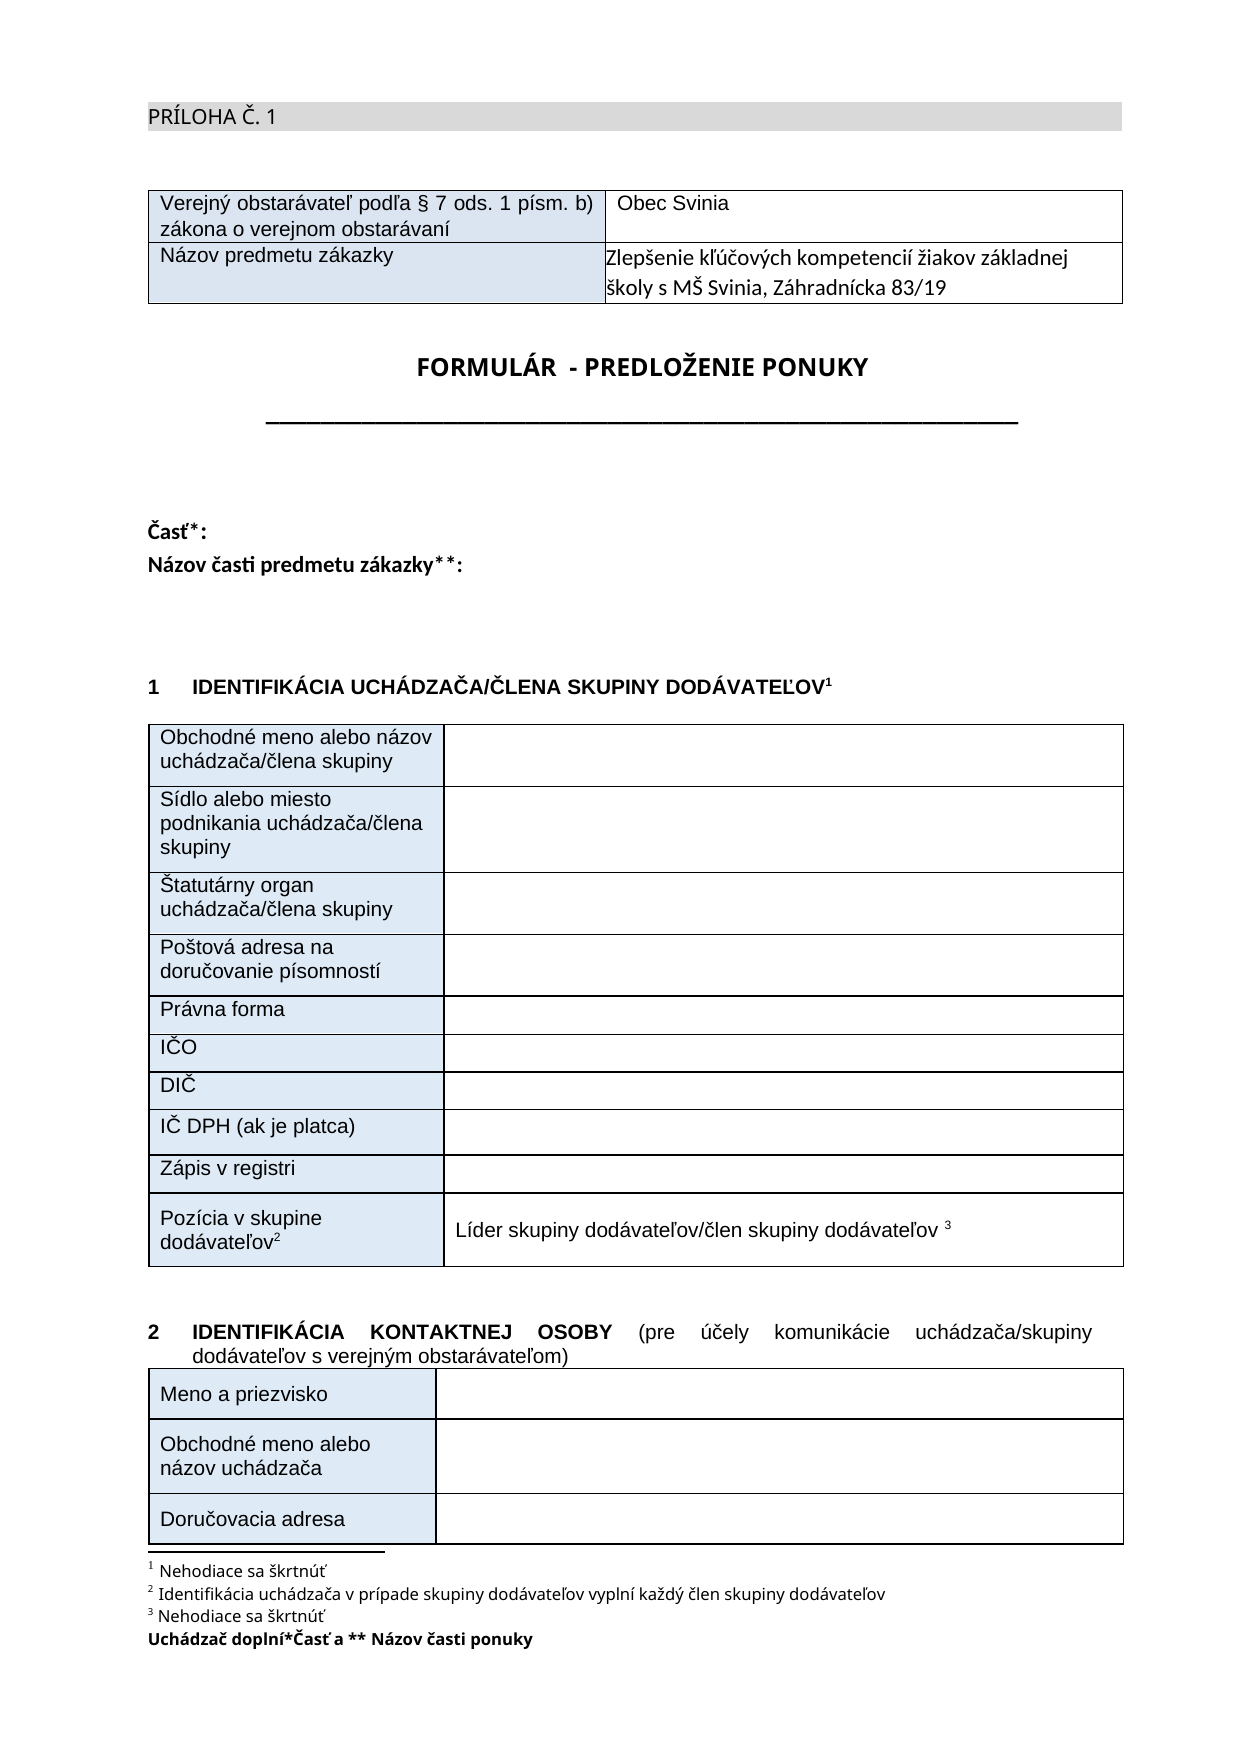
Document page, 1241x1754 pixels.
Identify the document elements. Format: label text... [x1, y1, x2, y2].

table_cell [437, 1420, 1123, 1493]
table_cell [445, 1073, 1123, 1109]
text 2 IDENTIFIKÁCIA KONTAKTNEJ OSOBY (pre účely komunikácie uchádzača/skupiny dodávateľov s verejným obstarávateľom) [148, 1320, 1093, 1368]
table_cell [445, 935, 1123, 995]
table_cell DIČ [150, 1073, 443, 1109]
table_cell Doručovacia adresa [150, 1494, 435, 1543]
text príloha č. 1 [148, 102, 1122, 131]
table_cell IČO [150, 1035, 443, 1071]
text Názov časti predmetu zákazky**: [148, 550, 1093, 578]
table_cell Pozícia v skupine dodávateľov2 [150, 1194, 443, 1266]
table_cell [445, 1156, 1123, 1192]
table_cell Štatutárny organ uchádzača/člena skupiny [150, 873, 443, 933]
table_cell [445, 873, 1123, 933]
table_cell Zápis v registri [150, 1156, 443, 1192]
table_cell [445, 787, 1123, 871]
table_cell Sídlo alebo miesto podnikania uchádzača/člena skupiny [150, 787, 443, 871]
table_header Obec Svinia [606, 191, 1122, 242]
table_cell [445, 1035, 1123, 1071]
table_cell Obchodné meno alebo názov uchádzača [150, 1420, 435, 1493]
table_header Verejný obstarávateľ podľa § 7 ods. 1 písm. b) zákona o verejnom obstarávaní [149, 191, 605, 242]
list IDENTIFIKÁCIA UCHÁDZAČA/člena skupiny dodávateľov [148, 675, 1093, 699]
table_header [437, 1369, 1123, 1418]
table_cell Zlepšenie kľúčových kompetencií žiakov základnej školy s MŠ Svinia, Záhradnícka 83/19 [606, 243, 1122, 302]
table_cell [445, 997, 1123, 1033]
table_cell Líder skupiny dodávateľov/člen skupiny dodávateľov 3 [445, 1194, 1123, 1266]
table_cell Názov predmetu zákazky [149, 243, 605, 302]
table_header Meno a priezvisko [150, 1369, 435, 1418]
table_header Obchodné meno alebo názov uchádzača/člena skupiny [150, 725, 443, 786]
table_cell IČ DPH (ak je platca) [150, 1110, 443, 1154]
table_cell [445, 1110, 1123, 1154]
table_cell [437, 1494, 1123, 1543]
table_cell Právna forma [150, 997, 443, 1033]
text formulÁr - predloŽenie ponuky _______________________________________________________ [148, 350, 1137, 429]
text Časť*: [148, 515, 1093, 546]
table_cell Poštová adresa na doručovanie písomností [150, 935, 443, 995]
table_header [445, 725, 1123, 786]
